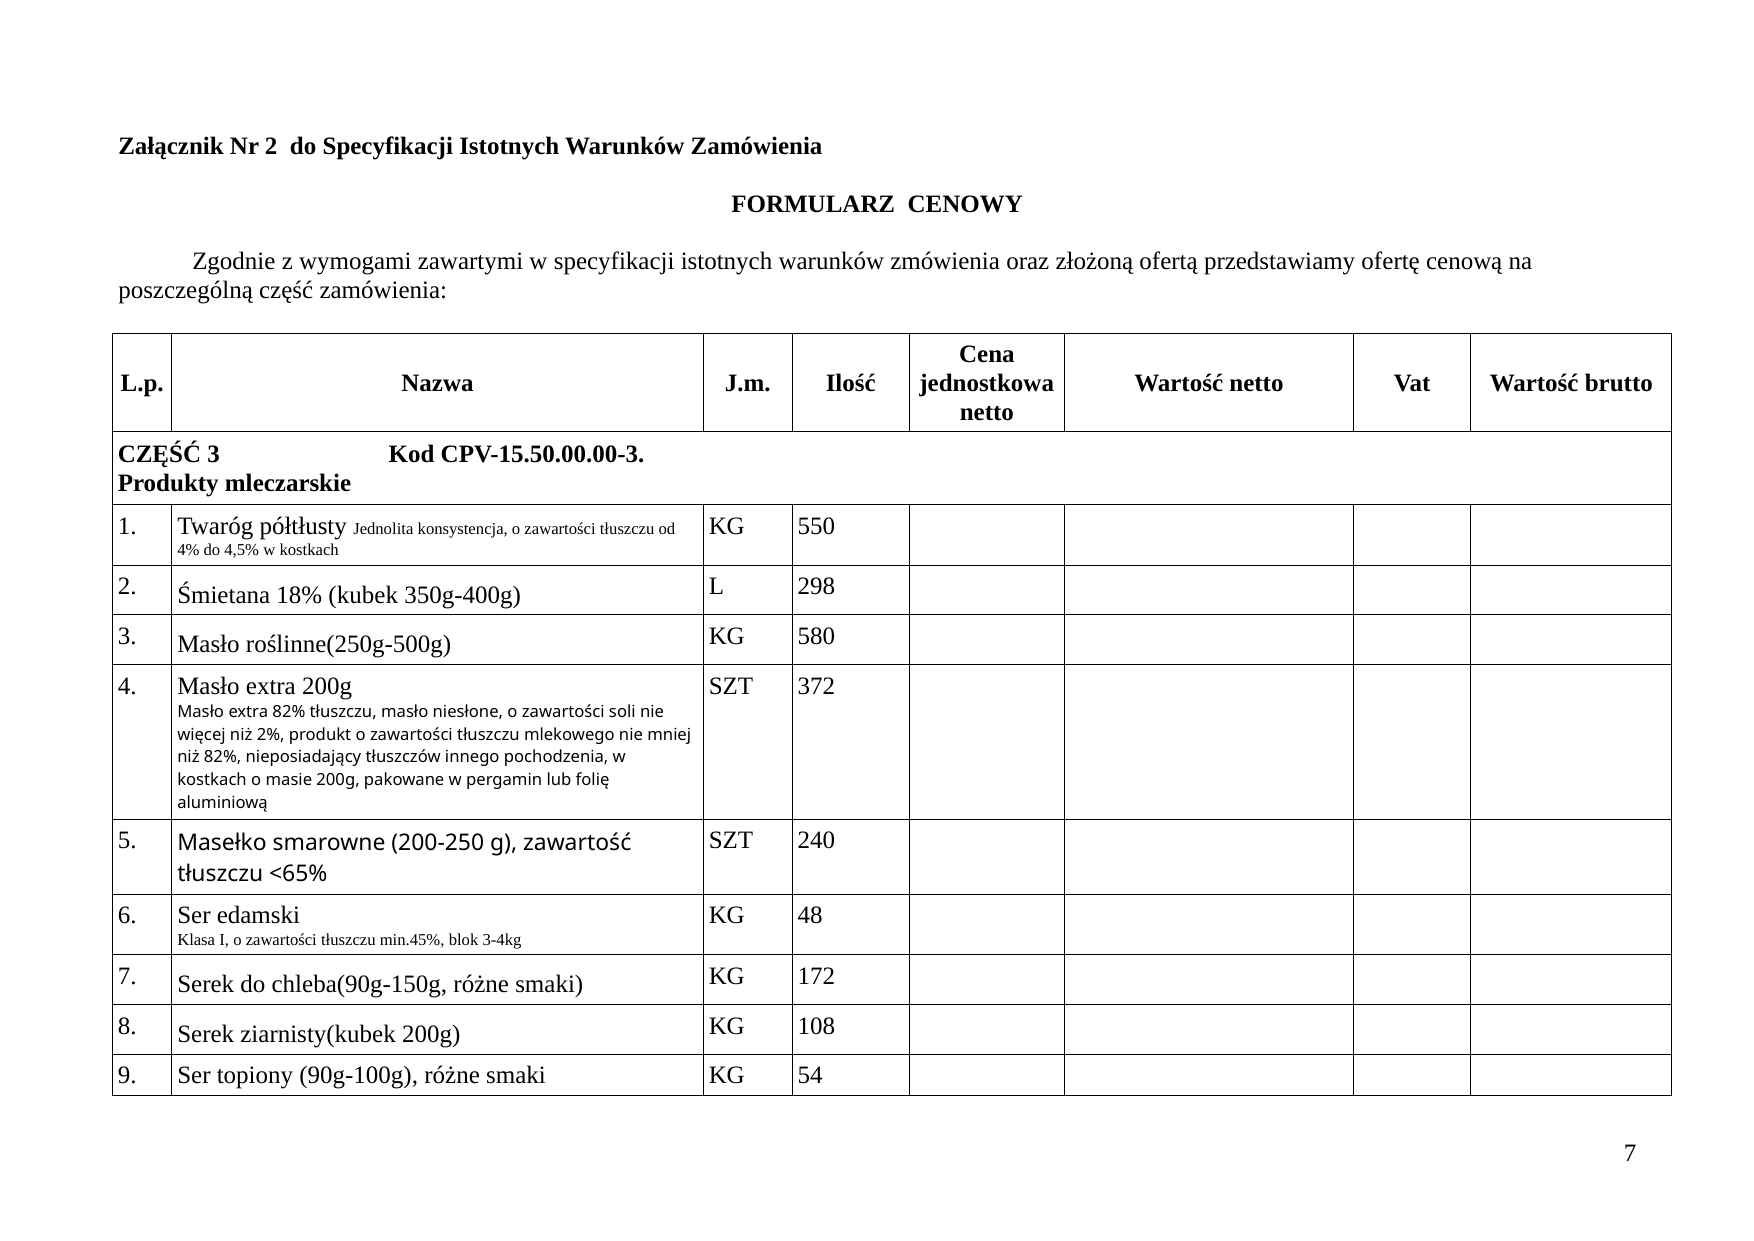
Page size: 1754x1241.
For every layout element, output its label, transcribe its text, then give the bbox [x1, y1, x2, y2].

table_cell [1065, 615, 1353, 664]
table_cell 172 [793, 955, 909, 1004]
table_cell [910, 1055, 1064, 1095]
table_cell [910, 505, 1064, 565]
table_cell 7. [113, 955, 171, 1004]
table_cell 8. [113, 1005, 171, 1054]
table_cell Serek do chleba(90g-150g, różne smaki) [172, 955, 703, 1004]
table_cell [1354, 615, 1470, 664]
table_cell Twaróg półtłusty Jednolita konsystencja, o zawartości tłuszczu od 4% do 4,5% w kostkach [172, 505, 703, 565]
table_cell Ser topiony (90g-100g), różne smaki [172, 1055, 703, 1095]
text Zgodnie z wymogami zawartymi w specyfikacji istotnych warunków zmówienia oraz złożoną ofertą przedstawiamy ofertę cenową na poszczególną część zamówienia: [118, 246, 1636, 304]
table_cell [1065, 566, 1353, 614]
table_cell Śmietana 18% (kubek 350g-400g) [172, 566, 703, 614]
table_cell 372 [793, 665, 909, 819]
table_cell [1354, 1055, 1470, 1095]
table_cell 550 [793, 505, 909, 565]
table_header J.m. [704, 334, 792, 431]
table_cell KG [704, 895, 792, 954]
table_cell [1354, 1005, 1470, 1054]
table_cell KG [704, 955, 792, 1004]
table_cell 580 [793, 615, 909, 664]
table_cell [1471, 955, 1671, 1004]
table_cell [1354, 505, 1470, 565]
table_cell [1471, 665, 1671, 819]
table_cell KG [704, 1055, 792, 1095]
table_cell Masełko smarowne (200-250 g), zawartość tłuszczu <65% [172, 820, 703, 894]
table_header L.p. [113, 334, 171, 431]
table_cell [910, 615, 1064, 664]
table_cell Serek ziarnisty(kubek 200g) [172, 1005, 703, 1054]
table_cell 48 [793, 895, 909, 954]
table_cell KG [704, 1005, 792, 1054]
table_cell [1065, 955, 1353, 1004]
table_cell [1354, 955, 1470, 1004]
table_cell 54 [793, 1055, 909, 1095]
table_cell [1354, 895, 1470, 954]
table_cell [1065, 505, 1353, 565]
table_cell Masło roślinne(250g-500g) [172, 615, 703, 664]
table_cell [1471, 615, 1671, 664]
table_cell [1471, 566, 1671, 614]
table_cell 4. [113, 665, 171, 819]
table_cell SZT [704, 665, 792, 819]
table_cell 108 [793, 1005, 909, 1054]
table_cell [1471, 895, 1671, 954]
table_cell [1065, 665, 1353, 819]
table_cell [910, 895, 1064, 954]
table_cell Ser edamski Klasa I, o zawartości tłuszczu min.45%, blok 3-4kg [172, 895, 703, 954]
table_cell 240 [793, 820, 909, 894]
table_header Wartość brutto [1471, 334, 1671, 431]
table_cell [1471, 1005, 1671, 1054]
table_cell [1354, 665, 1470, 819]
table_cell 3. [113, 615, 171, 664]
table_cell [1065, 895, 1353, 954]
table_cell CZĘŚĆ 3 Kod CPV-15.50.00.00-3. Produkty mleczarskie [113, 432, 1671, 504]
table_cell [1065, 1055, 1353, 1095]
table_header Cena jednostkowa netto [910, 334, 1064, 431]
table_cell [1354, 820, 1470, 894]
table_cell 6. [113, 895, 171, 954]
table_header Vat [1354, 334, 1470, 431]
table_cell SZT [704, 820, 792, 894]
text FORMULARZ CENOWY [118, 189, 1636, 217]
table_cell Masło extra 200g Masło extra 82% tłuszczu, masło niesłone, o zawartości soli nie więcej niż 2%, produkt o zawartości tłuszczu mlekowego nie mniej niż 82%, nieposiadający tłuszczów innego pochodzenia, w kostkach o masie 200g, pakowane w pergamin lub folię aluminiową [172, 665, 703, 819]
table_cell [910, 665, 1064, 819]
table_cell KG [704, 615, 792, 664]
table_cell [910, 955, 1064, 1004]
text Załącznik Nr 2 do Specyfikacji Istotnych Warunków Zamówienia [118, 131, 1636, 160]
table_cell [1065, 1005, 1353, 1054]
table_cell 9. [113, 1055, 171, 1095]
table_cell 2. [113, 566, 171, 614]
table_cell 5. [113, 820, 171, 894]
table_cell [1471, 820, 1671, 894]
table_header Wartość netto [1065, 334, 1353, 431]
table_cell [1065, 820, 1353, 894]
table_cell [1354, 566, 1470, 614]
table_cell [1471, 505, 1671, 565]
table_cell 1. [113, 505, 171, 565]
table_cell L [704, 566, 792, 614]
table_cell 298 [793, 566, 909, 614]
table_cell [910, 566, 1064, 614]
table_cell [910, 820, 1064, 894]
table_cell [910, 1005, 1064, 1054]
table_cell KG [704, 505, 792, 565]
table_header Nazwa [172, 334, 703, 431]
table_header Ilość [793, 334, 909, 431]
table_cell [1471, 1055, 1671, 1095]
